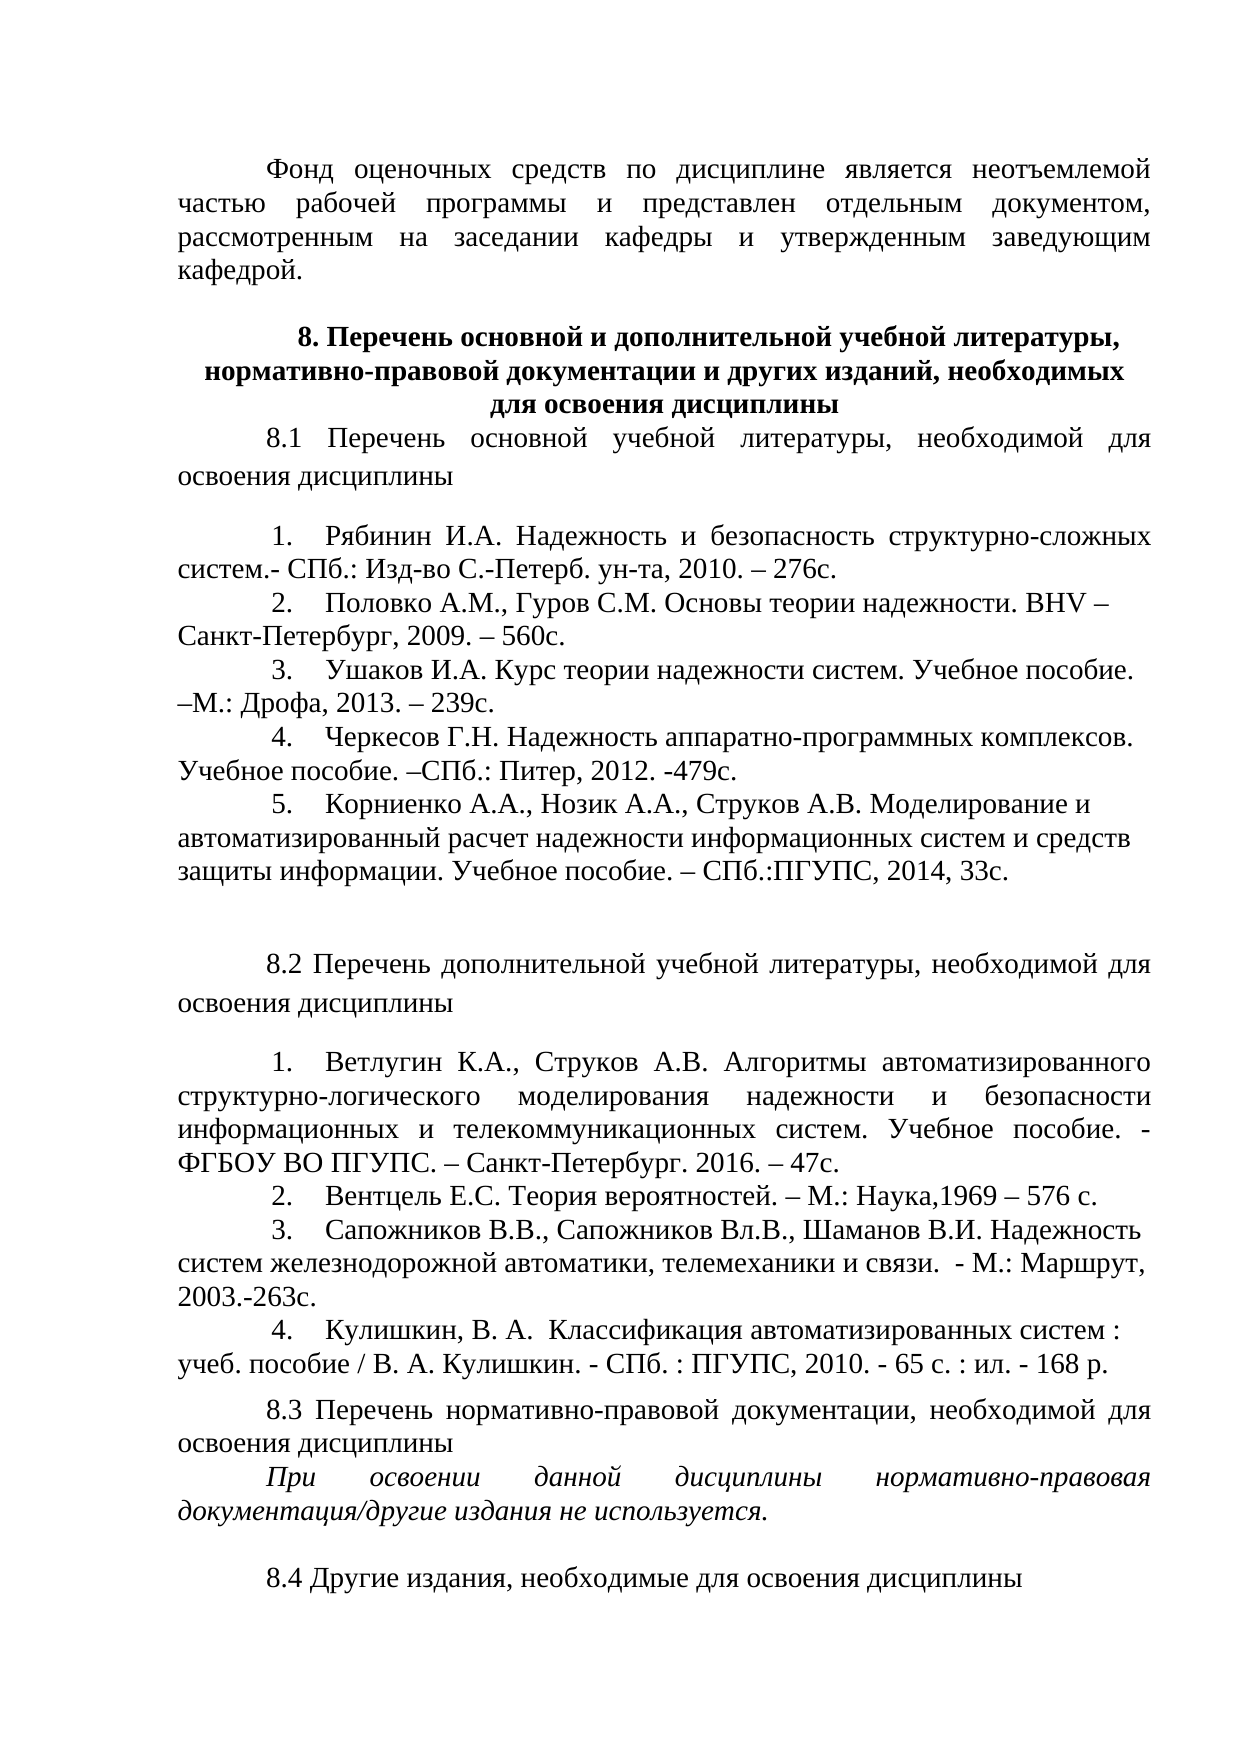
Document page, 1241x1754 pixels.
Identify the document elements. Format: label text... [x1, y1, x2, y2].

list Ветлугин К.А., Струков А.В. Алгоритмы автоматизированного структурно-логического моделирования надежности и безопасности информационных и телекоммуникационных систем. Учебное пособие. - ФГБОУ ВО ПГУПС. – Санкт-Петербург. 2016. – 47с. [177, 1044, 1152, 1178]
text 8.2 Перечень дополнительной учебной литературы, необходимой для освоения дисциплины [177, 946, 1152, 1018]
text 8.1 Перечень основной учебной литературы, необходимой для освоения дисциплины [177, 420, 1152, 492]
list Ушаков И.А. Курс теории надежности систем. Учебное пособие. –М.: Дрофа, 2013. – 239с. [177, 652, 1152, 719]
list Черкесов Г.Н. Надежность аппаратно-программных комплексов. Учебное пособие. –СПб.: Питер, 2012. -479с. [177, 719, 1152, 786]
text 8.4 Другие издания, необходимые для освоения дисциплины [177, 1560, 1152, 1593]
list Вентцель Е.С. Теория вероятностей. – М.: Наука,1969 – 576 с. [177, 1178, 1152, 1212]
text Фонд оценочных средств по дисциплине является неотъемлемой частью рабочей программы и представлен отдельным документом, рассмотренным на заседании кафедры и утвержденным заведующим кафедрой. [177, 152, 1152, 286]
list Сапожников В.В., Сапожников Вл.В., Шаманов В.И. Надежность систем железнодорожной автоматики, телемеханики и связи. - М.: Маршрут, 2003.-263с. [177, 1212, 1152, 1312]
text При освоении данной дисциплины нормативно-правовая документация/другие издания не используется. [177, 1459, 1152, 1526]
list Кулишкин, В. А. Классификация автоматизированных систем : учеб. пособие / В. А. Кулишкин. - СПб. : ПГУПС, 2010. - 65 с. : ил. - 168 р. [177, 1312, 1152, 1379]
text 8. Перечень основной и дополнительной учебной литературы, нормативно-правовой документации и других изданий, необходимых для освоения дисциплины [177, 319, 1152, 420]
list Половко А.М., Гуров С.М. Основы теории надежности. BHV – Санкт-Петербург, 2009. – 560с. [177, 585, 1152, 652]
list Рябинин И.А. Надежность и безопасность структурно-сложных систем.- СПб.: Изд-во С.-Петерб. ун-та, 2010. – 276с. [177, 518, 1152, 585]
text 8.3 Перечень нормативно-правовой документации, необходимой для освоения дисциплины [177, 1392, 1152, 1459]
list Корниенко А.А., Нозик А.А., Струков А.В. Моделирование и автоматизированный расчет надежности информационных систем и средств защиты информации. Учебное пособие. – СПб.:ПГУПС, 2014, 33с. [177, 786, 1152, 887]
